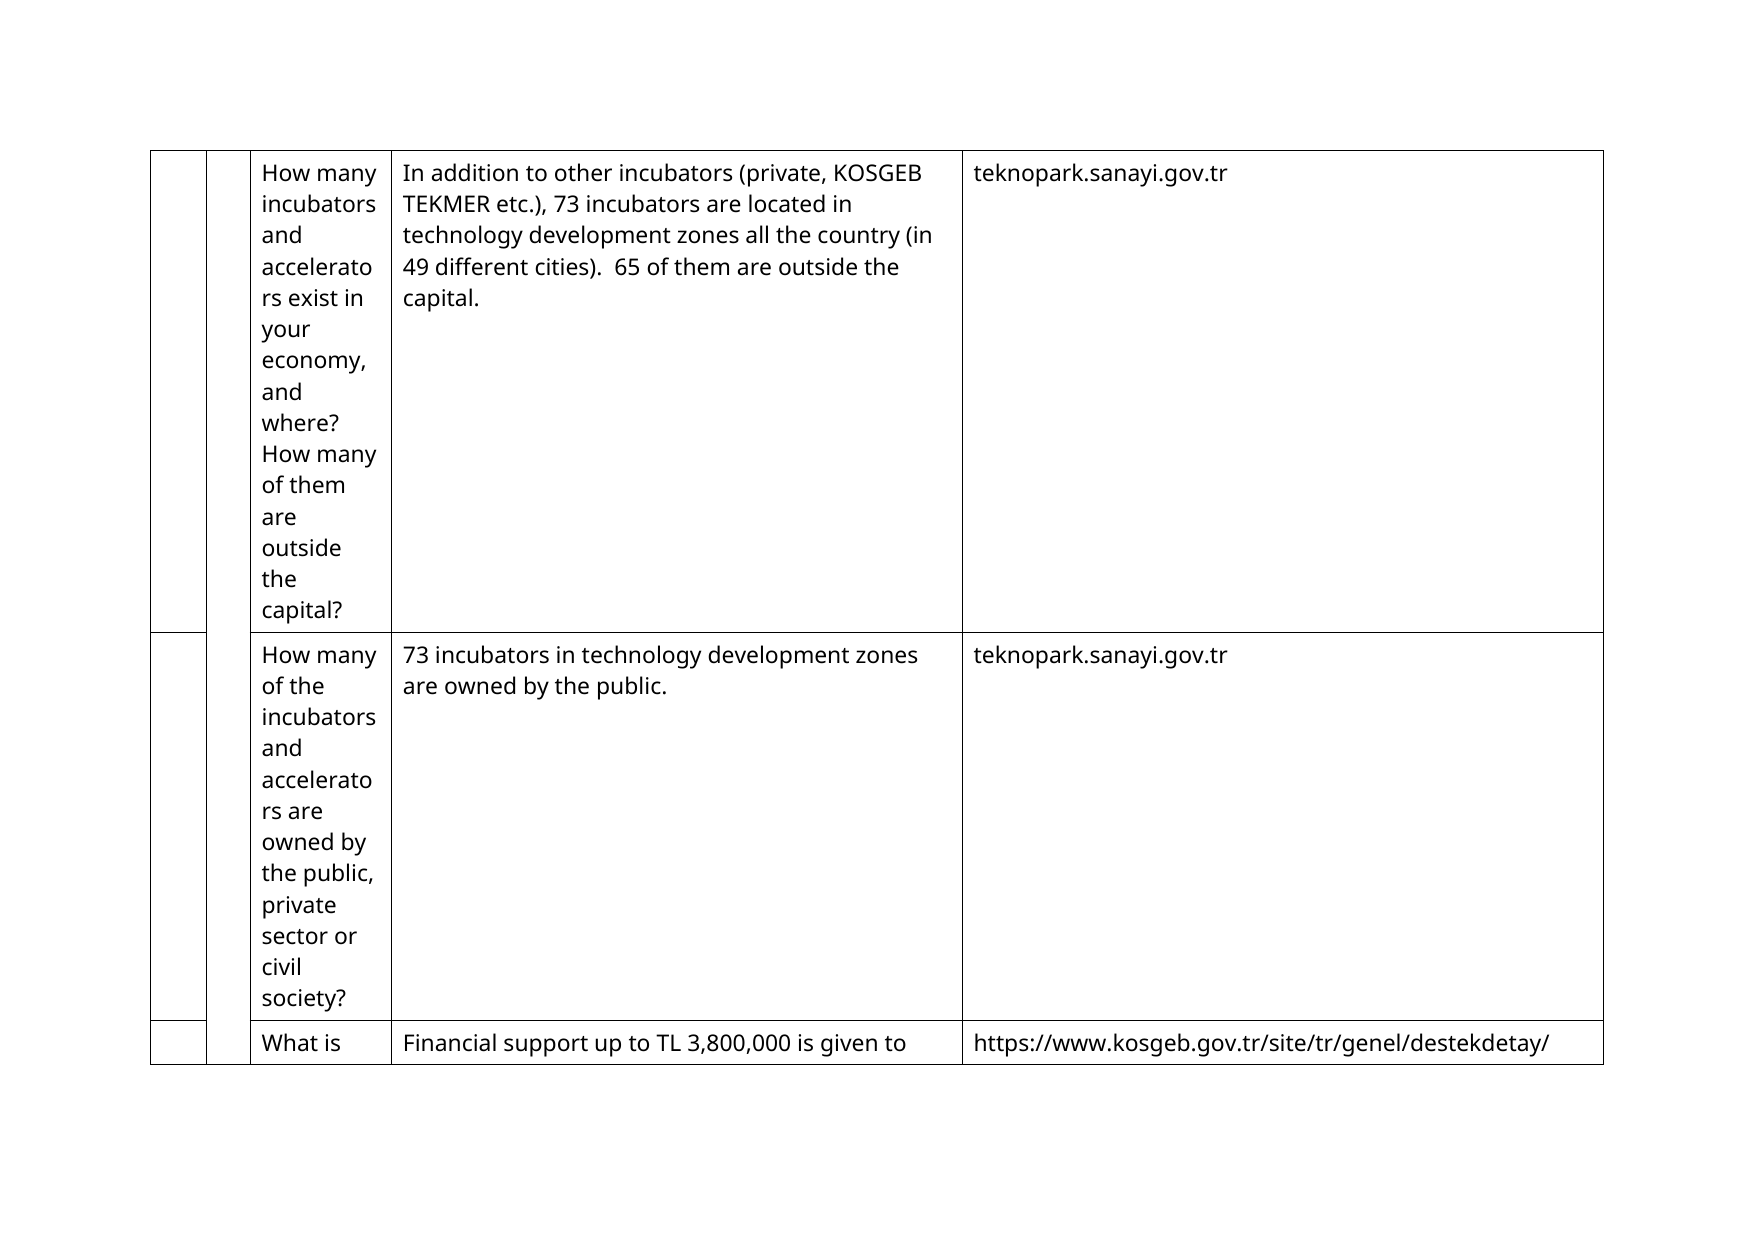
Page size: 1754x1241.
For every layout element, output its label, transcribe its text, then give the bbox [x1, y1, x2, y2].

table_cell [151, 151, 206, 632]
table_cell 73 incubators in technology development zones are owned by the public. [392, 633, 962, 1019]
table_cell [963, 1021, 1603, 1064]
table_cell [392, 1021, 962, 1064]
table_cell teknopark.sanayi.gov.tr [963, 633, 1603, 1019]
table_cell In addition to other incubators (private, KOSGEB TEKMER etc.), 73 incubators are located in technology development zones all the country (in 49 different cities). 65 of them are outside the capital. [392, 151, 962, 632]
table_cell How many of the incubators and accelerators are owned by the public, private sector or civil society? [251, 633, 391, 1019]
table_cell [151, 633, 206, 1019]
table_cell teknopark.sanayi.gov.tr [963, 151, 1603, 632]
table_cell How many incubators and accelerators exist in your economy, and where? How many of them are outside the capital? [251, 151, 391, 632]
table_cell [151, 1021, 206, 1064]
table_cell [251, 1021, 391, 1064]
